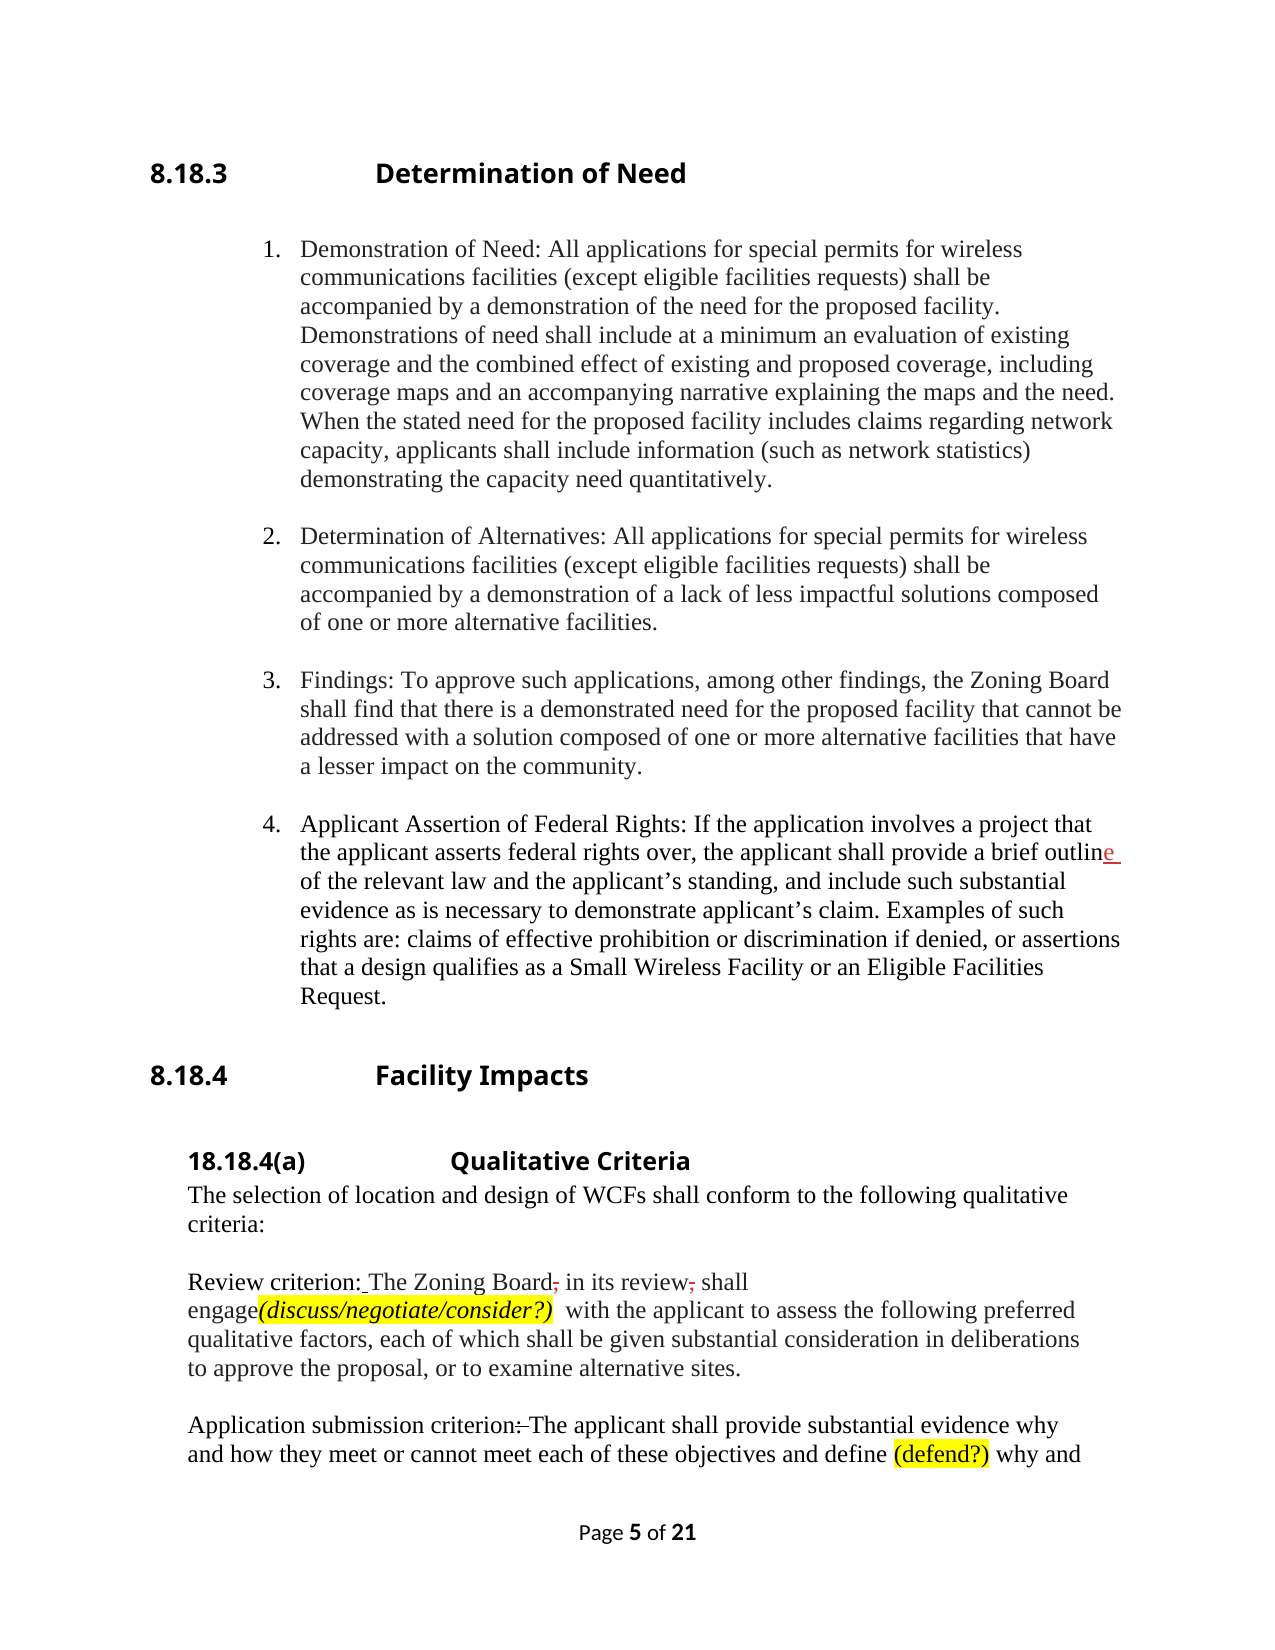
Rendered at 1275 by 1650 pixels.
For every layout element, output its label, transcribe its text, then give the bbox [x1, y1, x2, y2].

list Applicant Assertion of Federal Rights: If the application involves a project that the applicant asserts federal rights over, the applicant shall provide a brief outline of the relevant law and the applicant’s standing, and include such substantial evidence as is necessary to demonstrate applicant’s claim. Examples of such rights are: claims of effective prohibition or discrimination if denied, or assertions that a design qualifies as a Small Wireless Facility or an Eligible Facilities Request. [262, 809, 1125, 1010]
subtitle 8.18.3 Determination of Need [150, 154, 1125, 231]
list Determination of Alternatives: All applications for special permits for wireless communications facilities (except eligible facilities requests) shall be accompanied by a demonstration of a lack of less impactful solutions composed of one or more alternative facilities. [262, 521, 1125, 636]
text The selection of location and design of WCFs shall conform to the following qualitative criteria: [187, 1180, 1086, 1238]
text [187, 1410, 1086, 1468]
list Demonstration of Need: All applications for special permits for wireless communications facilities (except eligible facilities requests) shall be accompanied by a demonstration of the need for the proposed facility. Demonstrations of need shall include at a minimum an evaluation of existing coverage and the combined effect of existing and proposed coverage, including coverage maps and an accompanying narrative explaining the maps and the need. When the stated need for the proposed facility includes claims regarding network capacity, applicants shall include information (such as network statistics) demonstrating the capacity need quantitatively. [262, 234, 1125, 492]
list Findings: To approve such applications, among other findings, the Zoning Board shall find that there is a demonstrated need for the proposed facility that cannot be addressed with a solution composed of one or more alternative facilities that have a lesser impact on the community. [262, 665, 1125, 780]
subtitle 8.18.4 Facility Impacts [150, 1057, 1125, 1094]
text Review criterion: The Zoning Board, in its review, shall engage(discuss/negotiate/consider?) with the applicant to assess the following preferred qualitative factors, each of which shall be given substantial consideration in deliberations to approve the proposal, or to examine alternative sites. [187, 1267, 1086, 1382]
subtitle 18.18.4(a) Qualitative Criteria [187, 1143, 1125, 1178]
